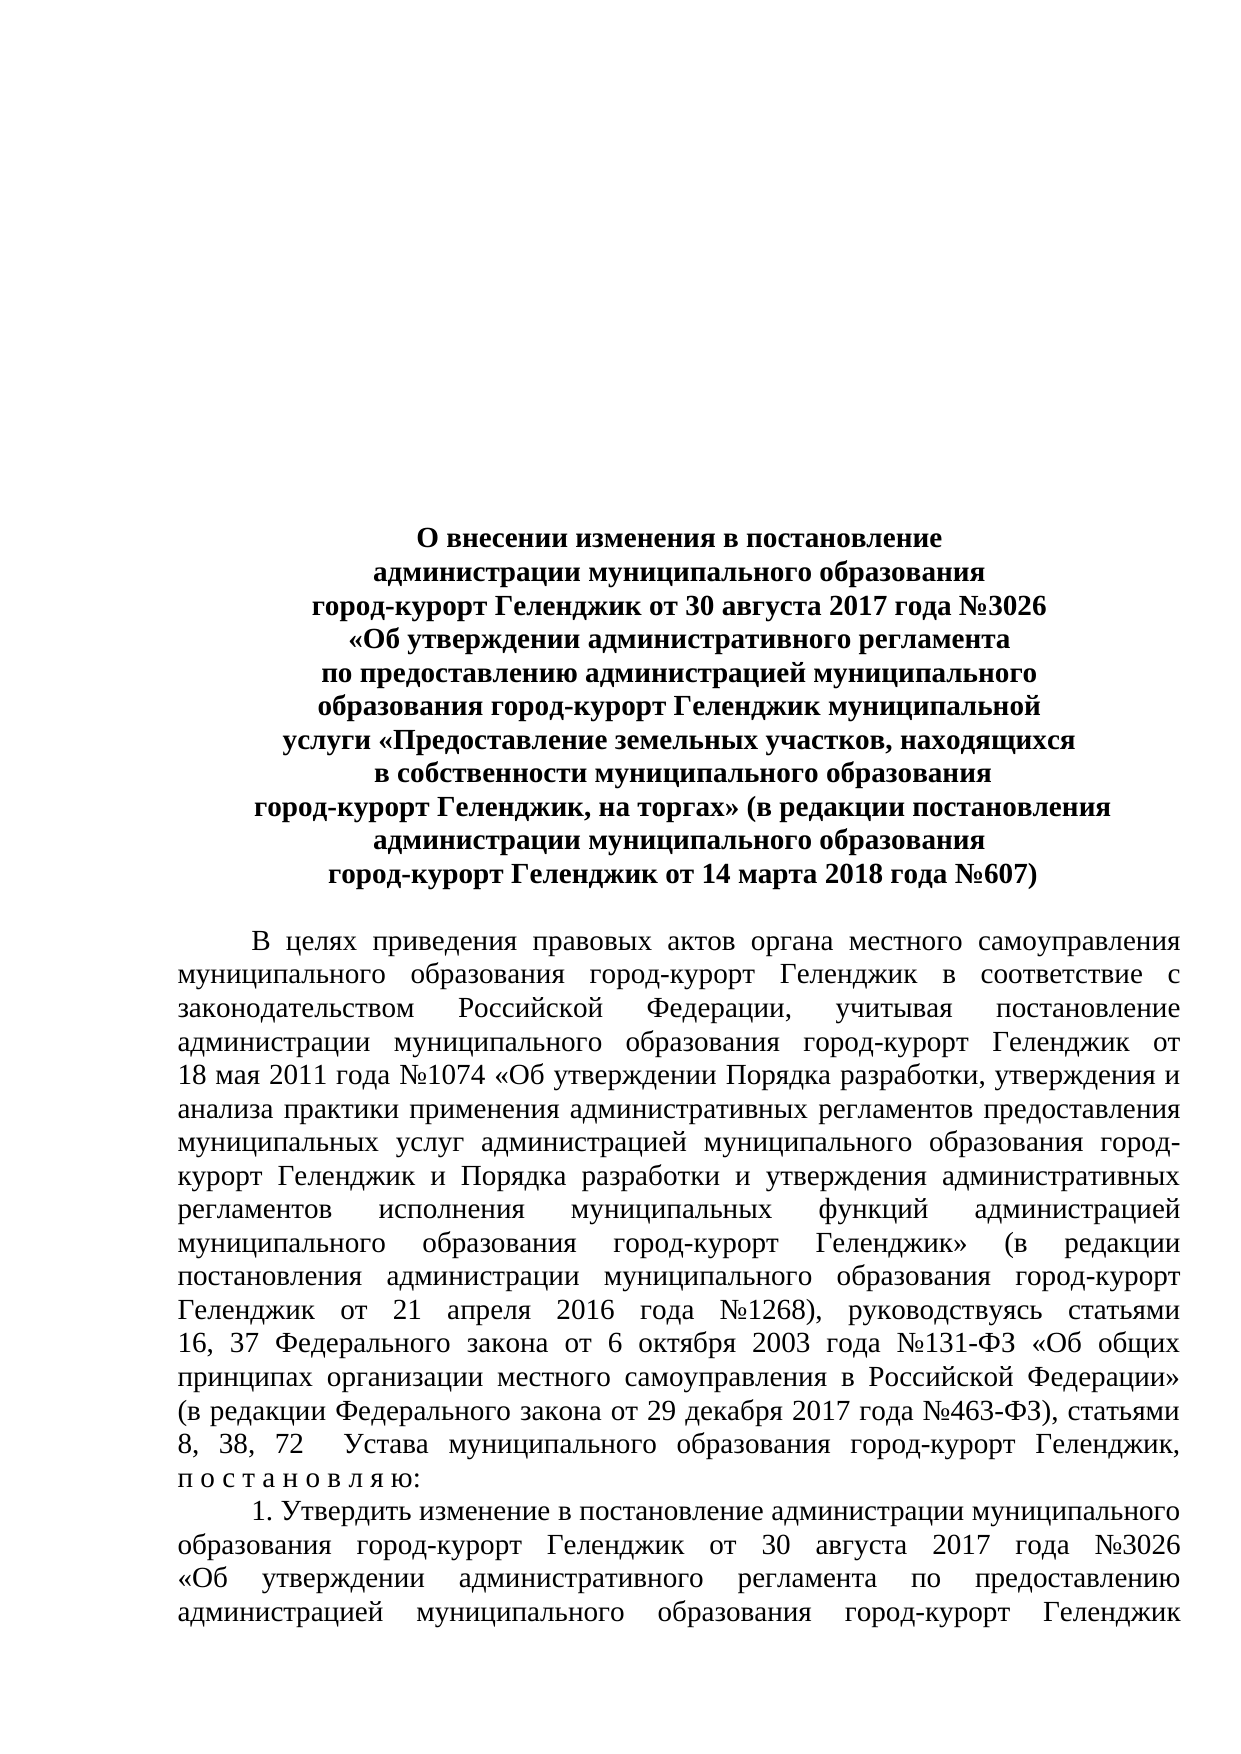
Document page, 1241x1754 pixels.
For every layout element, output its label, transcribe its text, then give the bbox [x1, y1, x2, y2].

text по предоставлению администрацией муниципального [177, 655, 1181, 688]
text образования город-курорт Геленджик муниципальной [177, 688, 1181, 722]
text О внесении изменения в постановление [177, 521, 1181, 554]
text город-курорт Геленджик от 30 августа 2017 года №3026 [177, 588, 1181, 621]
text город-курорт Геленджик, на торгах» (в редакции постановления администрации муниципального образования [177, 789, 1181, 856]
title В целях приведения правовых актов органа местного самоуправления муниципального образования город-курорт Геленджик в соответствие с законодательством Российской Федерации, учитывая постановление администрации муниципального образования город-курорт Геленджик от 18 мая 2011 года №1074 «Об утверждении Порядка разработки, утверждения и анализа практики применения административных регламентов предоставления муниципальных услуг администрацией муниципального образования город-курорт Геленджик и Порядка разработки и утверждения административных регламентов исполнения муниципальных функций администрацией муниципального образования город-курорт Геленджик» (в редакции постановления администрации муниципального образования город-курорт Геленджик от 21 апреля 2016 года №1268), руководствуясь статьями 16, 37 Федерального закона от 6 октября 2003 года №131-ФЗ «Об общих принципах организации местного самоуправления в Российской Федерации» (в редакции Федерального закона от 29 декабря 2017 года №463-ФЗ), статьями 8, 38, 72 Устава муниципального образования город-курорт Геленджик, п о с т а н о в л я ю: [177, 923, 1181, 1493]
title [177, 1493, 1181, 1627]
text администрации муниципального образования [177, 554, 1181, 588]
text город-курорт Геленджик от 14 марта 2018 года №607) [177, 856, 1181, 889]
text «Об утверждении административного регламента [177, 621, 1181, 655]
text услуги «Предоставление земельных участков, находящихся [177, 722, 1181, 755]
text в собственности муниципального образования [177, 755, 1181, 789]
